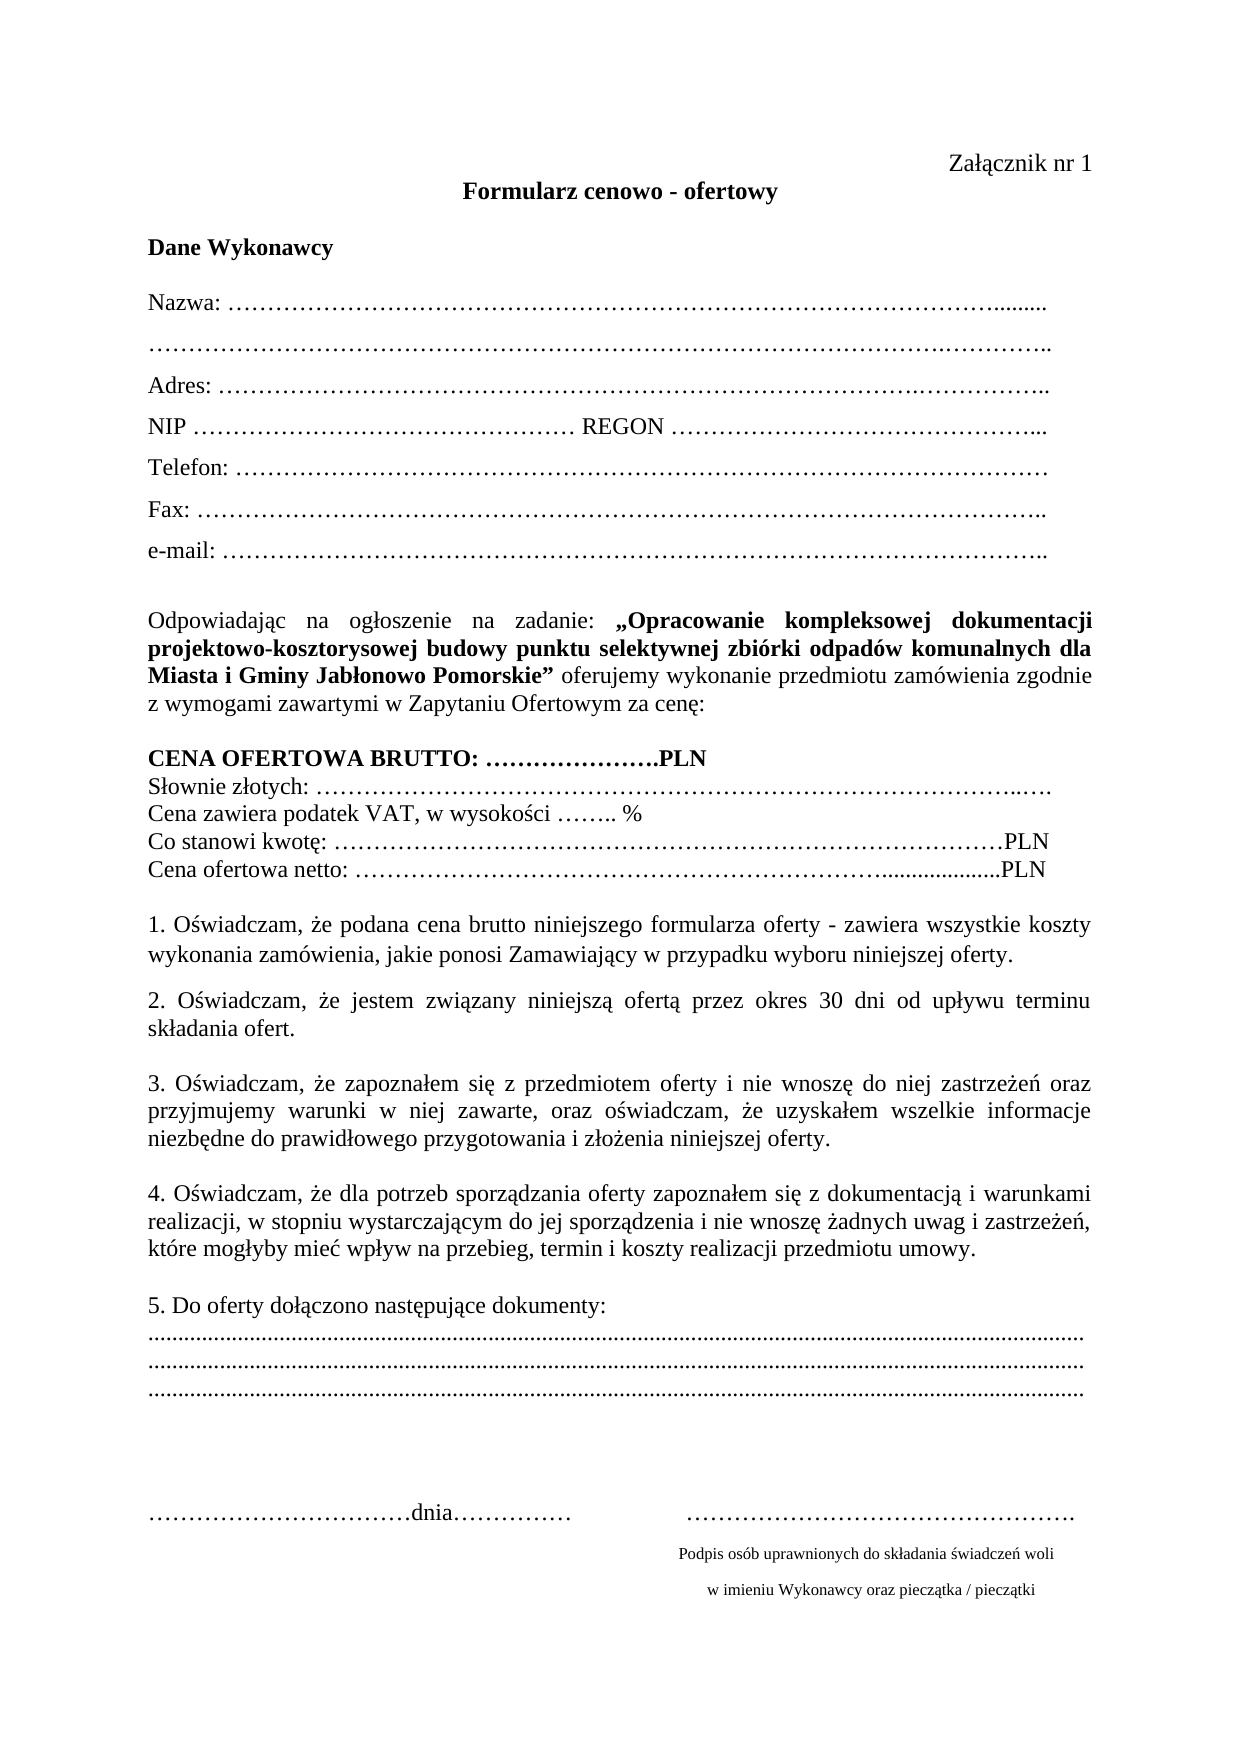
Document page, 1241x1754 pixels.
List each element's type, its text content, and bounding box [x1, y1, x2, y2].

text Dane Wykonawcy [148, 233, 1093, 260]
text Podpis osób uprawnionych do składania świadczeń woli [590, 1544, 1093, 1563]
text ……………………………dnia…………… …………………………………………. [148, 1498, 1093, 1525]
text Adres: …………………………………………………………………………….…………….. [148, 371, 1093, 398]
text Cena ofertowa netto: …………………………………………………………....................PLN [148, 854, 1093, 882]
text CENA OFERTOWA BRUTTO: ………………….PLN [148, 744, 1093, 772]
text w imieniu Wykonawcy oraz pieczątka / pieczątki [590, 1580, 1093, 1599]
text e-mail: ………………………………………………………………………………………….. [148, 536, 1093, 564]
text 4. Oświadczam, że dla potrzeb sporządzania oferty zapoznałem się z dokumentacją i warunkami realizacji, w stopniu wystarczającym do jej sporządzenia i nie wnoszę żadnych uwag i zastrzeżeń, które mogłyby mieć wpływ na przebieg, termin i koszty realizacji przedmiotu umowy. [148, 1179, 1093, 1262]
text Nazwa: ……………………………………………………………………………………......... [148, 288, 1093, 316]
text ............................................................................................................................................................. [148, 1318, 1093, 1346]
text NIP ………………………………………… REGON ………………………………………... [148, 412, 1093, 439]
text ............................................................................................................................................................. [148, 1346, 1093, 1374]
text 2. Oświadczam, że jestem związany niniejszą ofertą przez okres 30 dni od upływu terminu składania ofert. [148, 986, 1093, 1041]
text Telefon: ………………………………………………………………………………………… [148, 453, 1093, 481]
text 3. Oświadczam, że zapoznałem się z przedmiotem oferty i nie wnoszę do niej zastrzeżeń oraz przyjmujemy warunki w niej zawarte, oraz oświadczam, że uzyskałem wszelkie informacje niezbędne do prawidłowego przygotowania i złożenia niniejszej oferty. [148, 1069, 1093, 1152]
text Załącznik nr 1 [148, 148, 1093, 176]
text ............................................................................................................................................................. [148, 1374, 1093, 1401]
text Formularz cenowo - ofertowy [148, 176, 1093, 205]
text Fax: …………………………………………………………………………………………….. [148, 495, 1093, 522]
text Odpowiadając na ogłoszenie na zadanie: „Opracowanie kompleksowej dokumentacji projektowo-kosztorysowej budowy punktu selektywnej zbiórki odpadów komunalnych dla Miasta i Gminy Jabłonowo Pomorskie” oferujemy wykonanie przedmiotu zamówienia zgodnie z wymogami zawartymi w Zapytaniu Ofertowym za cenę: [148, 606, 1093, 717]
text 5. Do oferty dołączono następujące dokumenty: [148, 1291, 1093, 1318]
text 1. Oświadczam, że podana cena brutto niniejszego formularza oferty - zawiera wszystkie koszty wykonania zamówienia, jakie ponosi Zamawiający w przypadku wyboru niniejszej oferty. [148, 910, 1093, 967]
text Co stanowi kwotę: …………………………………………………………………………PLN [148, 827, 1093, 854]
text Słownie złotych: ……………………………………………………………………………..…. [148, 772, 1093, 799]
text Cena zawiera podatek VAT, w wysokości …….. % [148, 799, 1093, 827]
text ……………………………………………………………………………………….………….. [148, 329, 1093, 357]
